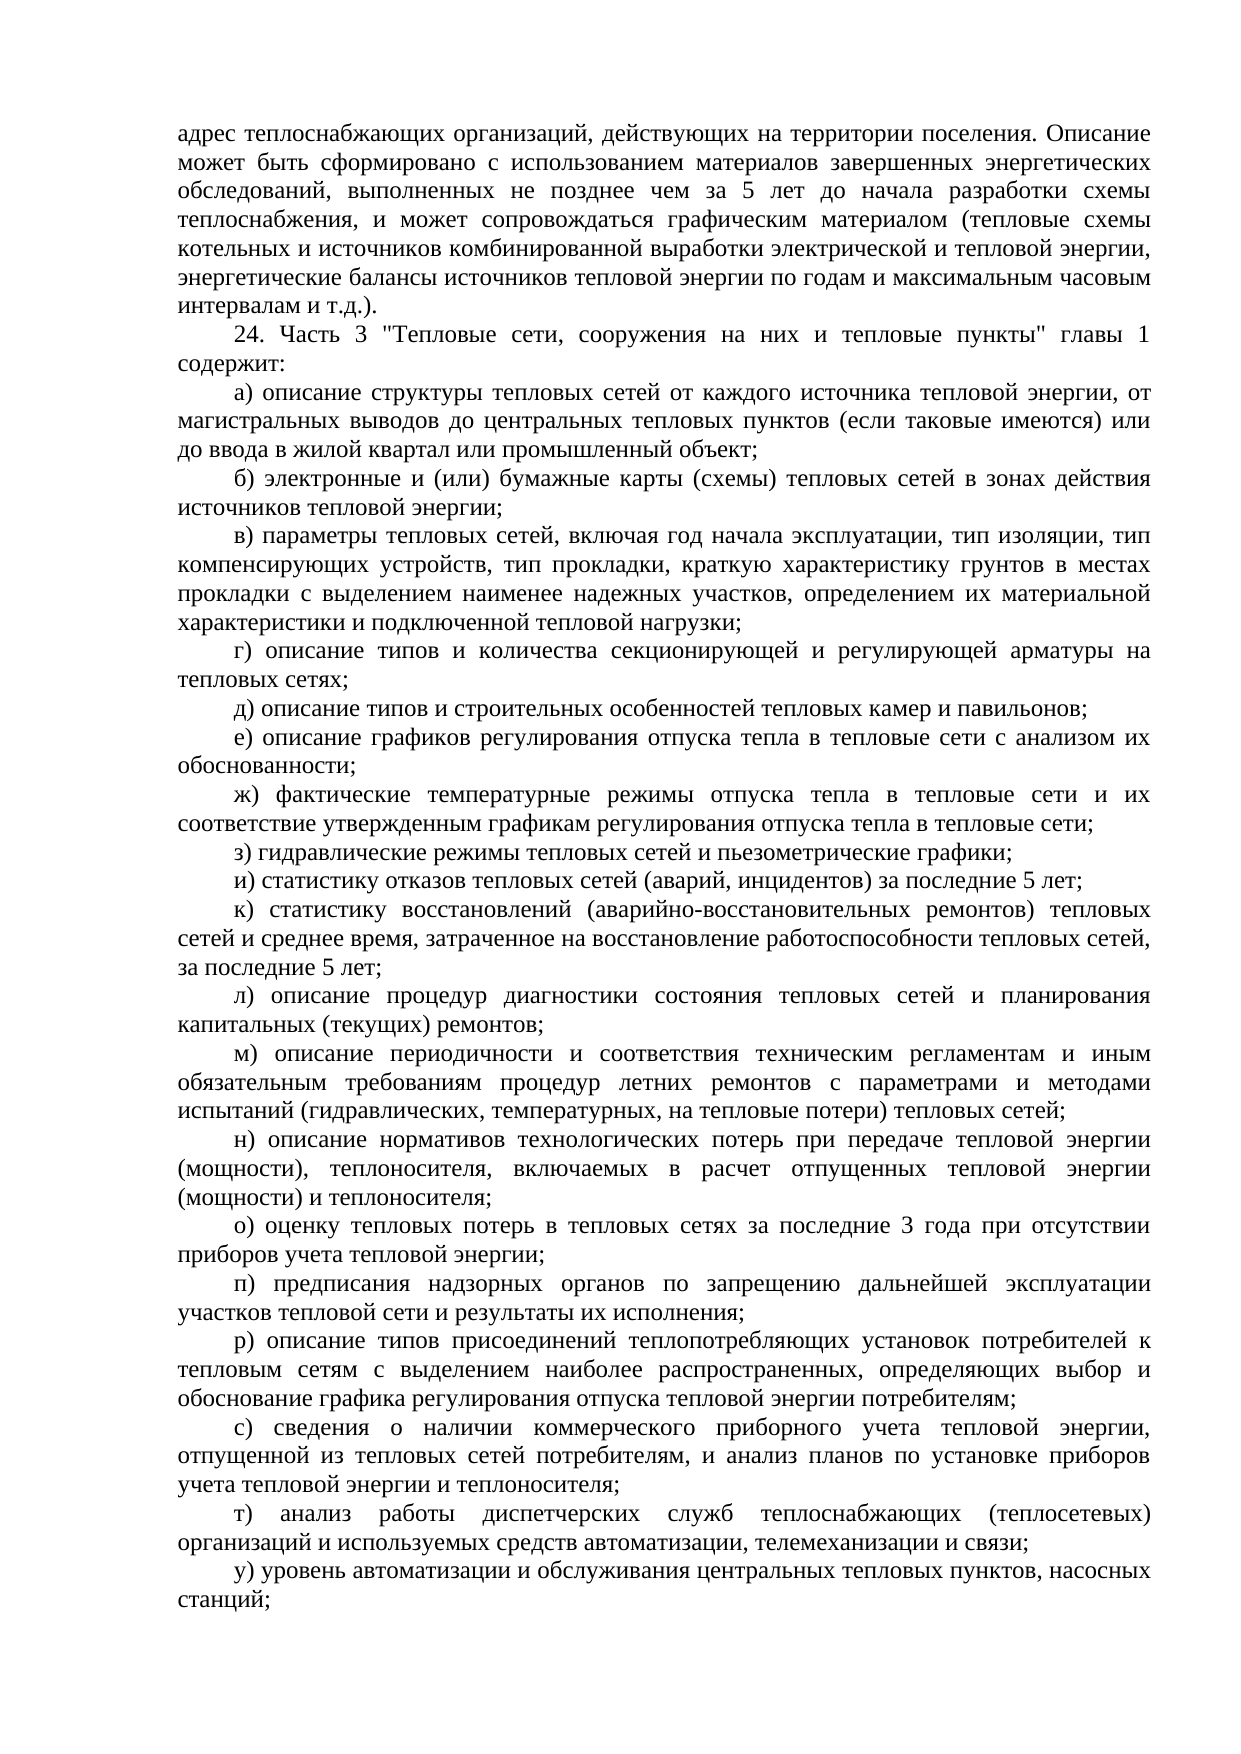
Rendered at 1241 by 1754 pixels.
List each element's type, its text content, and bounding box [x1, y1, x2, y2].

text о) оценку тепловых потерь в тепловых сетях за последние 3 года при отсутствии приборов учета тепловой энергии; [177, 1211, 1152, 1268]
text у) уровень автоматизации и обслуживания центральных тепловых пунктов, насосных станций; [177, 1556, 1152, 1613]
text ж) фактические температурные режимы отпуска тепла в тепловые сети и их соответствие утвержденным графикам регулирования отпуска тепла в тепловые сети; [177, 779, 1152, 837]
text к) статистику восстановлений (аварийно-восстановительных ремонтов) тепловых сетей и среднее время, затраченное на восстановление работоспособности тепловых сетей, за последние 5 лет; [177, 894, 1152, 981]
text и) статистику отказов тепловых сетей (аварий, инцидентов) за последние 5 лет; [177, 866, 1152, 894]
text з) гидравлические режимы тепловых сетей и пьезометрические графики; [177, 837, 1152, 866]
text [177, 118, 1152, 319]
text б) электронные и (или) бумажные карты (схемы) тепловых сетей в зонах действия источников тепловой энергии; [177, 463, 1152, 521]
text в) параметры тепловых сетей, включая год начала эксплуатации, тип изоляции, тип компенсирующих устройств, тип прокладки, краткую характеристику грунтов в местах прокладки с выделением наименее надежных участков, определением их материальной характеристики и подключенной тепловой нагрузки; [177, 521, 1152, 636]
text а) описание структуры тепловых сетей от каждого источника тепловой энергии, от магистральных выводов до центральных тепловых пунктов (если таковые имеются) или до ввода в жилой квартал или промышленный объект; [177, 377, 1152, 463]
text п) предписания надзорных органов по запрещению дальнейшей эксплуатации участков тепловой сети и результаты их исполнения; [177, 1268, 1152, 1326]
text с) сведения о наличии коммерческого приборного учета тепловой энергии, отпущенной из тепловых сетей потребителям, и анализ планов по установке приборов учета тепловой энергии и теплоносителя; [177, 1412, 1152, 1498]
text е) описание графиков регулирования отпуска тепла в тепловые сети с анализом их обоснованности; [177, 722, 1152, 779]
text т) анализ работы диспетчерских служб теплоснабжающих (теплосетевых) организаций и используемых средств автоматизации, телемеханизации и связи; [177, 1498, 1152, 1556]
text л) описание процедур диагностики состояния тепловых сетей и планирования капитальных (текущих) ремонтов; [177, 981, 1152, 1038]
text д) описание типов и строительных особенностей тепловых камер и павильонов; [177, 693, 1152, 722]
text м) описание периодичности и соответствия техническим регламентам и иным обязательным требованиям процедур летних ремонтов с параметрами и методами испытаний (гидравлических, температурных, на тепловые потери) тепловых сетей; [177, 1038, 1152, 1124]
text г) описание типов и количества секционирующей и регулирующей арматуры на тепловых сетях; [177, 636, 1152, 693]
text 24. Часть 3 "Тепловые сети, сооружения на них и тепловые пункты" главы 1 содержит: [177, 319, 1152, 377]
text р) описание типов присоединений теплопотребляющих установок потребителей к тепловым сетям с выделением наиболее распространенных, определяющих выбор и обоснование графика регулирования отпуска тепловой энергии потребителям; [177, 1326, 1152, 1412]
text н) описание нормативов технологических потерь при передаче тепловой энергии (мощности), теплоносителя, включаемых в расчет отпущенных тепловой энергии (мощности) и теплоносителя; [177, 1124, 1152, 1211]
